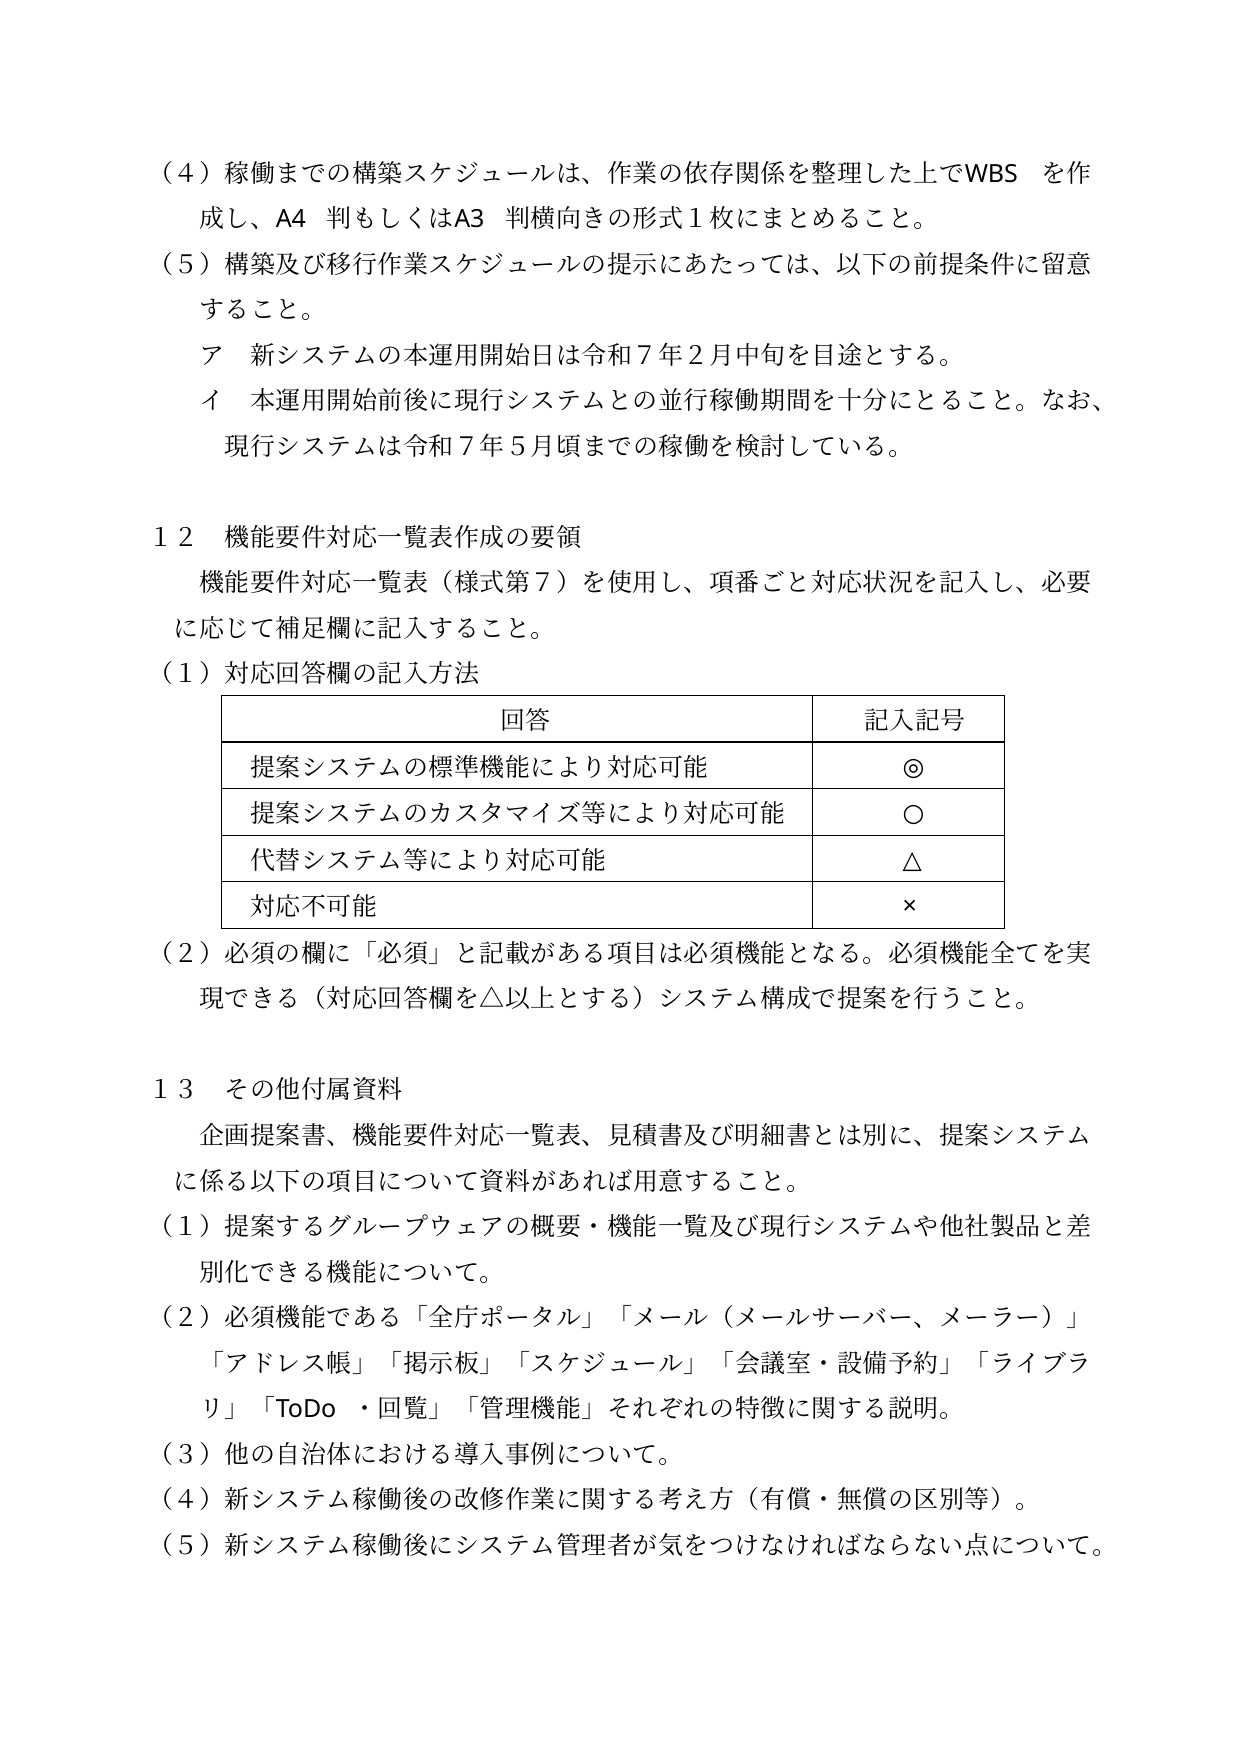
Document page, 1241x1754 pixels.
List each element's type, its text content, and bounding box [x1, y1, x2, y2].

text １２ 機能要件対応一覧表作成の要領 [148, 513, 1092, 558]
text （１）提案するグループウェアの概要・機能一覧及び現行システムや他社製品と差別化できる機能について。 [148, 1202, 1092, 1293]
text （３）他の自治体における導入事例について。 [148, 1429, 1092, 1475]
text 企画提案書、機能要件対応一覧表、見積書及び明細書とは別に、提案システムに係る以下の項目について資料があれば用意すること。 [173, 1111, 1092, 1202]
table_cell 提案システムの標準機能により対応可能 [222, 743, 812, 788]
table_cell ◎ [813, 743, 1004, 788]
text イ 本運用開始前後に現行システムとの並行稼働期間を十分にとること。なお、現行システムは令和７年５月頃までの稼働を検討している。 [148, 376, 1092, 467]
text （５）新システム稼働後にシステム管理者が気をつけなければならない点について。 [148, 1521, 1092, 1566]
table_cell 提案システムのカスタマイズ等により対応可能 [222, 789, 812, 834]
table_header 回答 [222, 696, 812, 741]
text １３ その他付属資料 [148, 1065, 1092, 1111]
text （２）必須機能である「全庁ポータル」「メール（メールサーバー、メーラー）」「アドレス帳」「掲示板」「スケジュール」「会議室・設備予約」「ライブラリ」「ToDo・回覧」「管理機能」それぞれの特徴に関する説明。 [148, 1293, 1092, 1429]
table_header 記入記号 [813, 696, 1004, 741]
table_cell △ [813, 836, 1004, 881]
table_cell × [813, 882, 1004, 928]
text （１）対応回答欄の記入方法 [148, 649, 1092, 695]
text （４）稼働までの構築スケジュールは、作業の依存関係を整理した上でWBS を作成し、A4判もしくはA3判横向きの形式１枚にまとめること。 [148, 149, 1092, 240]
table_cell 対応不可能 [222, 882, 812, 928]
text ア 新システムの本運用開始日は令和７年２月中旬を目途とする。 [148, 331, 1092, 376]
text （５）構築及び移行作業スケジュールの提示にあたっては、以下の前提条件に留意すること。 [148, 240, 1092, 331]
table_cell 代替システム等により対応可能 [222, 836, 812, 881]
text （４）新システム稼働後の改修作業に関する考え方（有償・無償の区別等）。 [148, 1475, 1092, 1521]
table_cell ○ [813, 789, 1004, 834]
text 機能要件対応一覧表（様式第７）を使用し、項番ごと対応状況を記入し、必要に応じて補足欄に記入すること。 [148, 558, 1092, 649]
text （２）必須の欄に「必須」と記載がある項目は必須機能となる。必須機能全てを実現できる（対応回答欄を△以上とする）システム構成で提案を行うこと。 [148, 929, 1092, 1020]
